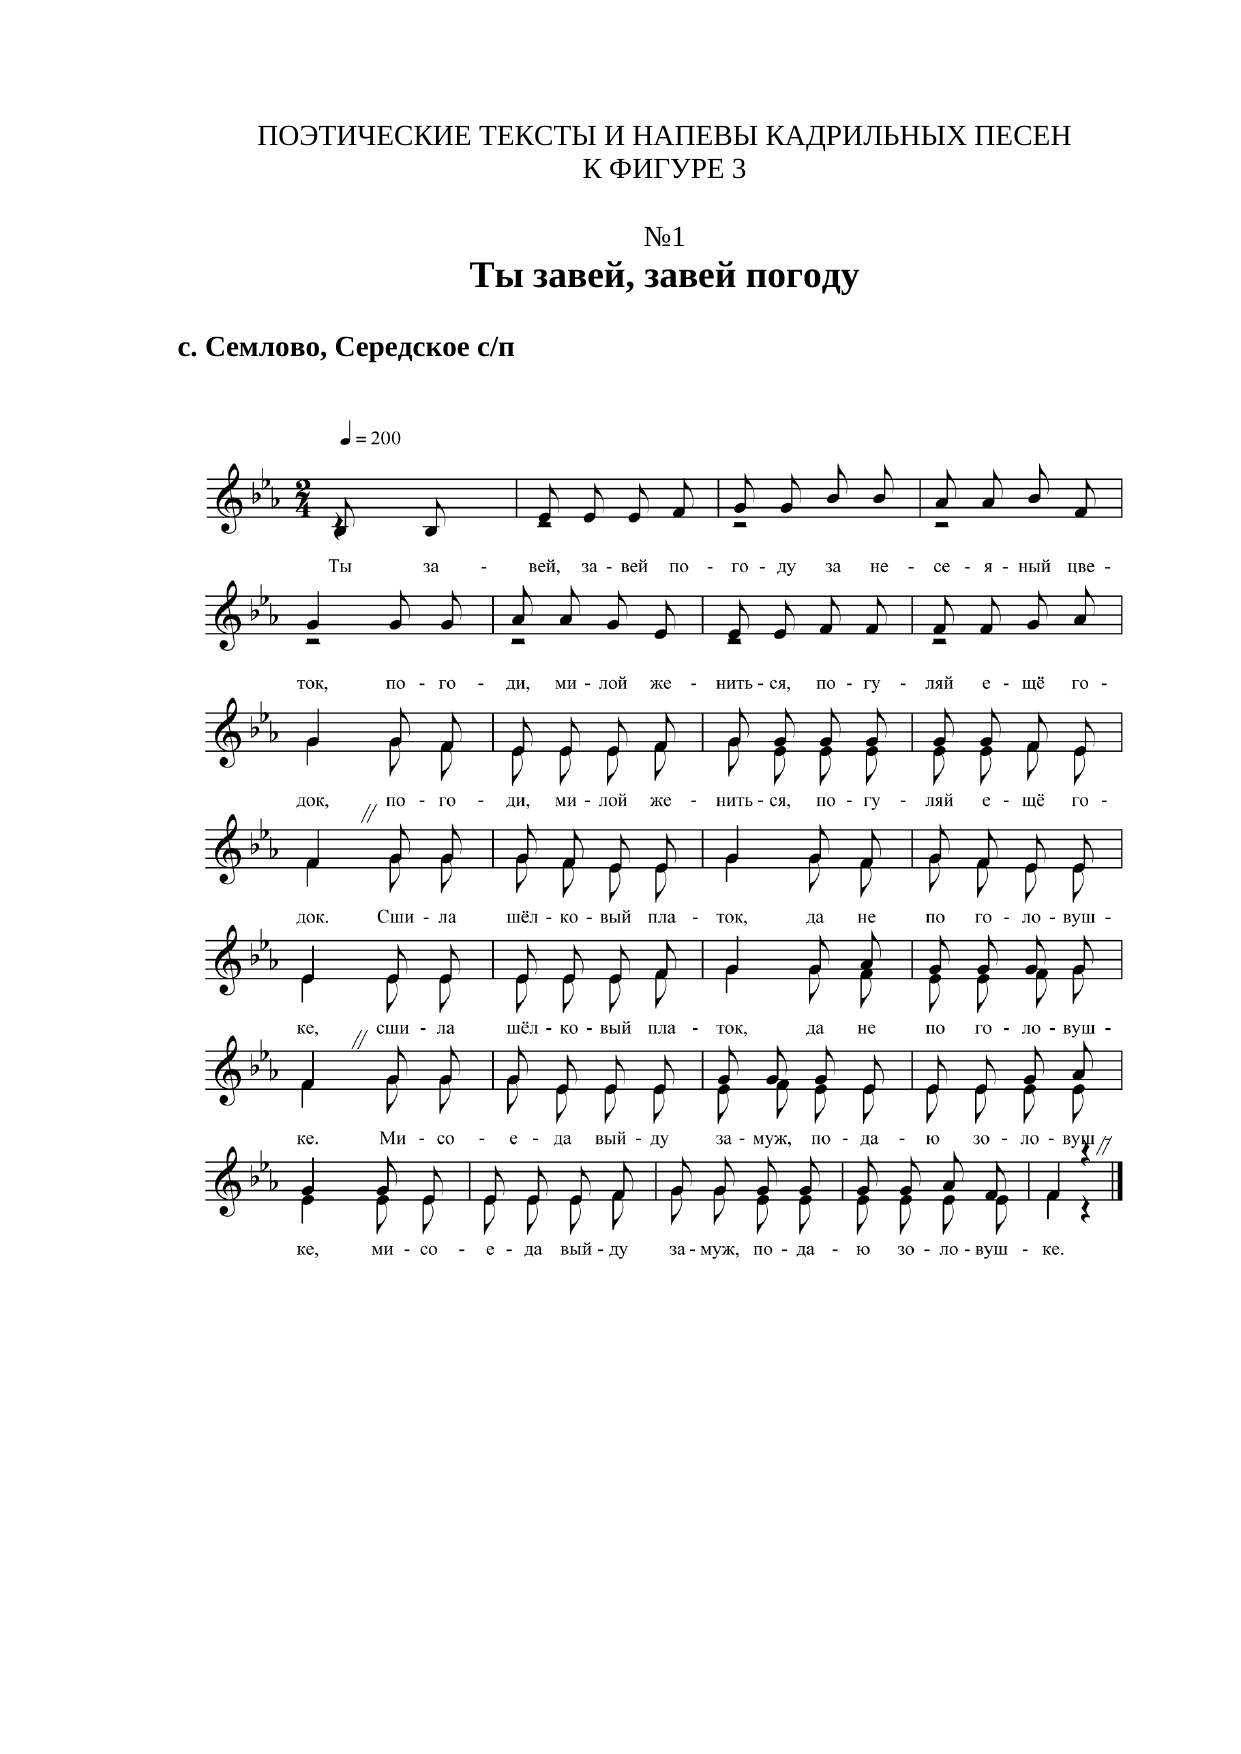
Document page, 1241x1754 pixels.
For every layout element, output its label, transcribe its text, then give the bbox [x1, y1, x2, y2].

picture [177, 396, 1152, 1368]
text ПОЭТИЧЕСКИЕ ТЕКСТЫ И НАПЕВЫ КАДРИЛЬНЫХ ПЕСЕН [177, 118, 1152, 152]
text К ФИГУРЕ 3 [177, 152, 1152, 185]
text №1 [177, 219, 1152, 252]
text с. Семлово, Середское с/п [177, 329, 1152, 362]
text Ты завей, завей погоду [177, 252, 1152, 295]
